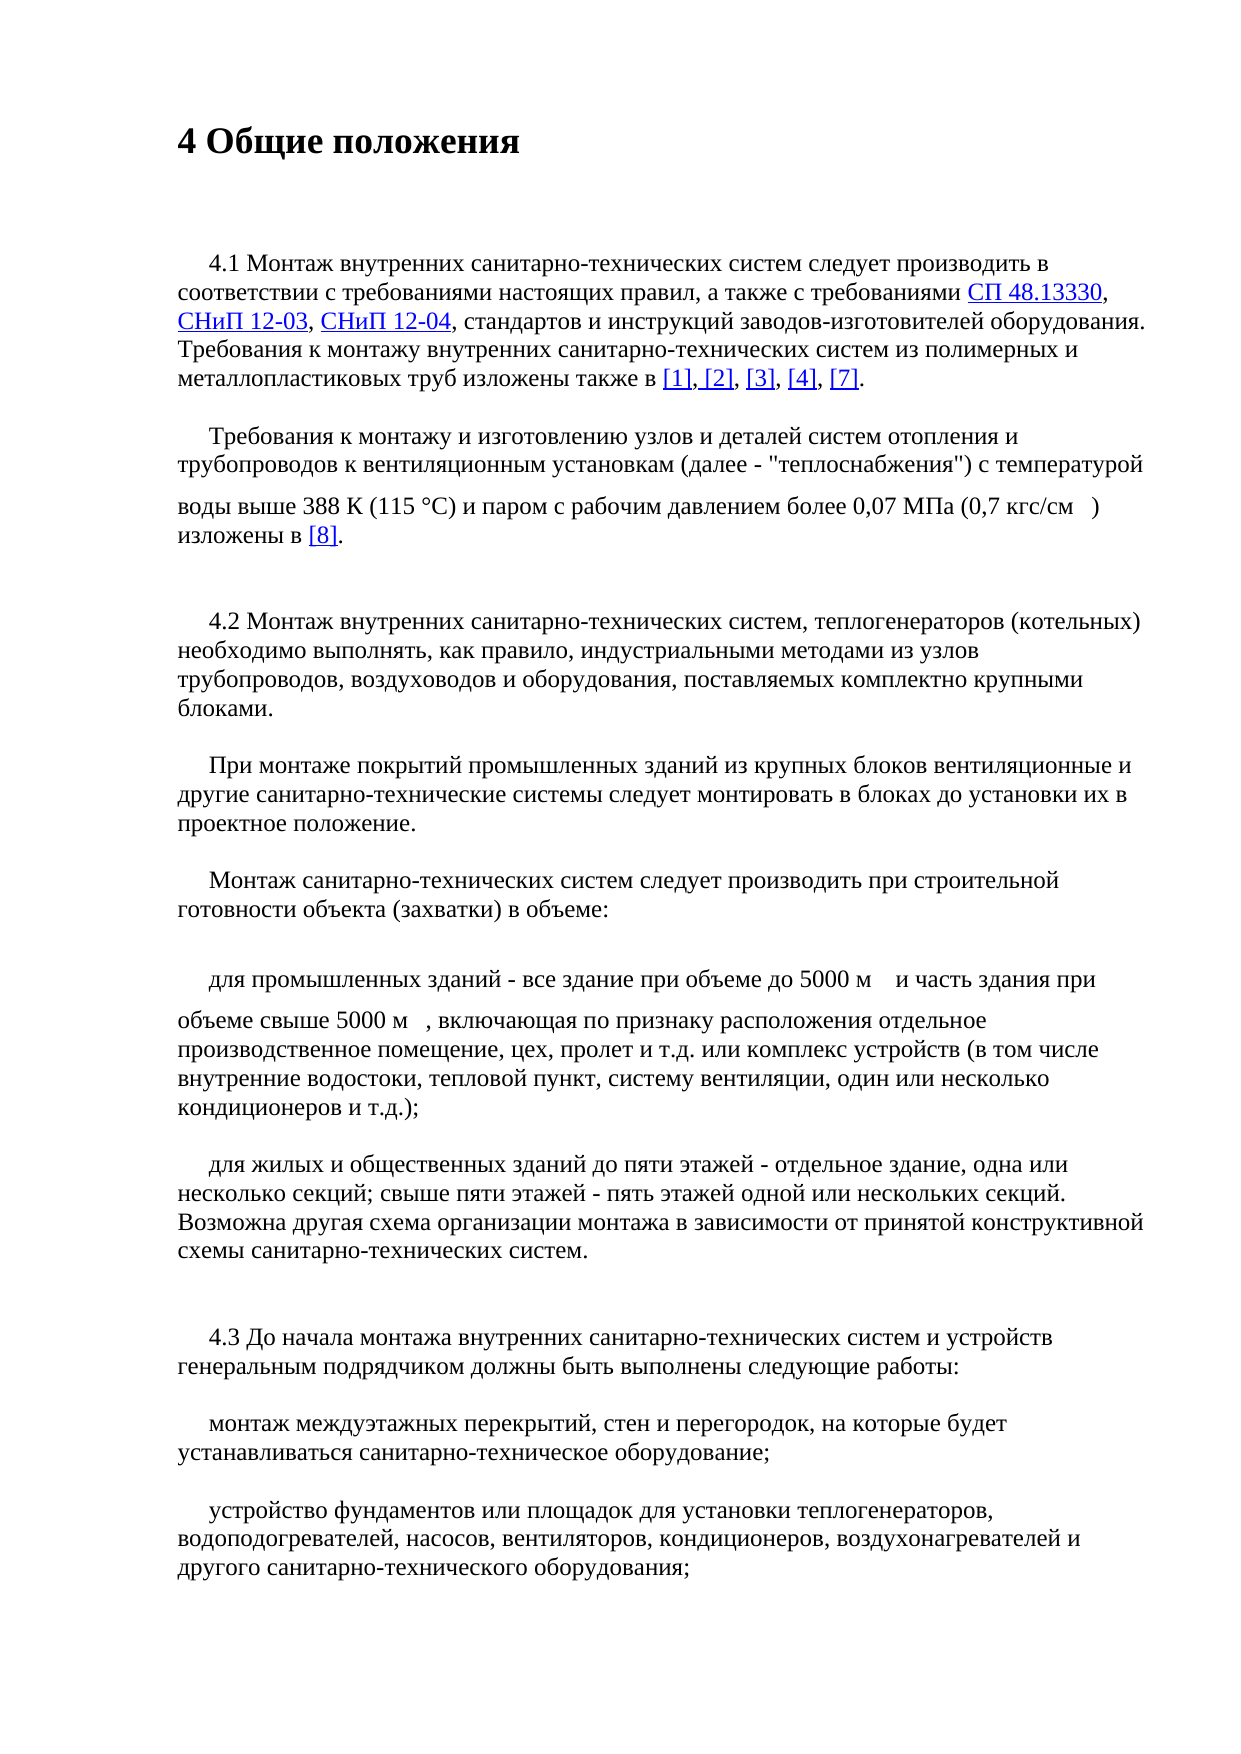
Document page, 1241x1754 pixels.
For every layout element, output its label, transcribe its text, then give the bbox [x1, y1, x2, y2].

text 4.2 Монтаж внутренних санитарно-технических систем, теплогенераторов (котельных) необходимо выполнять, как правило, индустриальными методами из узлов трубопроводов, воздуховодов и оборудования, поставляемых комплектно крупными блоками. При монтаже покрытий промышленных зданий из крупных блоков вентиляционные и другие санитарно-технические системы следует монтировать в блоках до установки их в проектное положение. Монтаж санитарно-технических систем следует производить при строительной готовности объекта (захватки) в объеме: для промышленных зданий - все здание при объеме до 5000 м и часть здания при объеме свыше 5000 м, включающая по признаку расположения отдельное производственное помещение, цех, пролет и т.д. или комплекс устройств (в том числе внутренние водостоки, тепловой пункт, систему вентиляции, один или несколько кондиционеров и т.д.); для жилых и общественных зданий до пяти этажей - отдельное здание, одна или несколько секций; свыше пяти этажей - пять этажей одной или нескольких секций. Возможна другая схема организации монтажа в зависимости от принятой конструктивной схемы санитарно-технических систем. [177, 606, 1152, 1293]
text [177, 1322, 1152, 1610]
text 4 Общие положения [177, 118, 1152, 161]
text 4.1 Монтаж внутренних санитарно-технических систем следует производить в соответствии с требованиями настоящих правил, а также с требованиями СП 48.13330, СНиП 12-03, СНиП 12-04, стандартов и инструкций заводов-изготовителей оборудования. Требования к монтажу внутренних санитарно-технических систем из полимерных и металлопластиковых труб изложены также в [1], [2], [3], [4], [7]. Требования к монтажу и изготовлению узлов и деталей систем отопления и трубопроводов к вентиляционным установкам (далее - "теплоснабжения") с температурой воды выше 388 К (115 °С) и паром с рабочим давлением более 0,07 МПа (0,7 кгс/см) изложены в [8]. [177, 248, 1152, 577]
